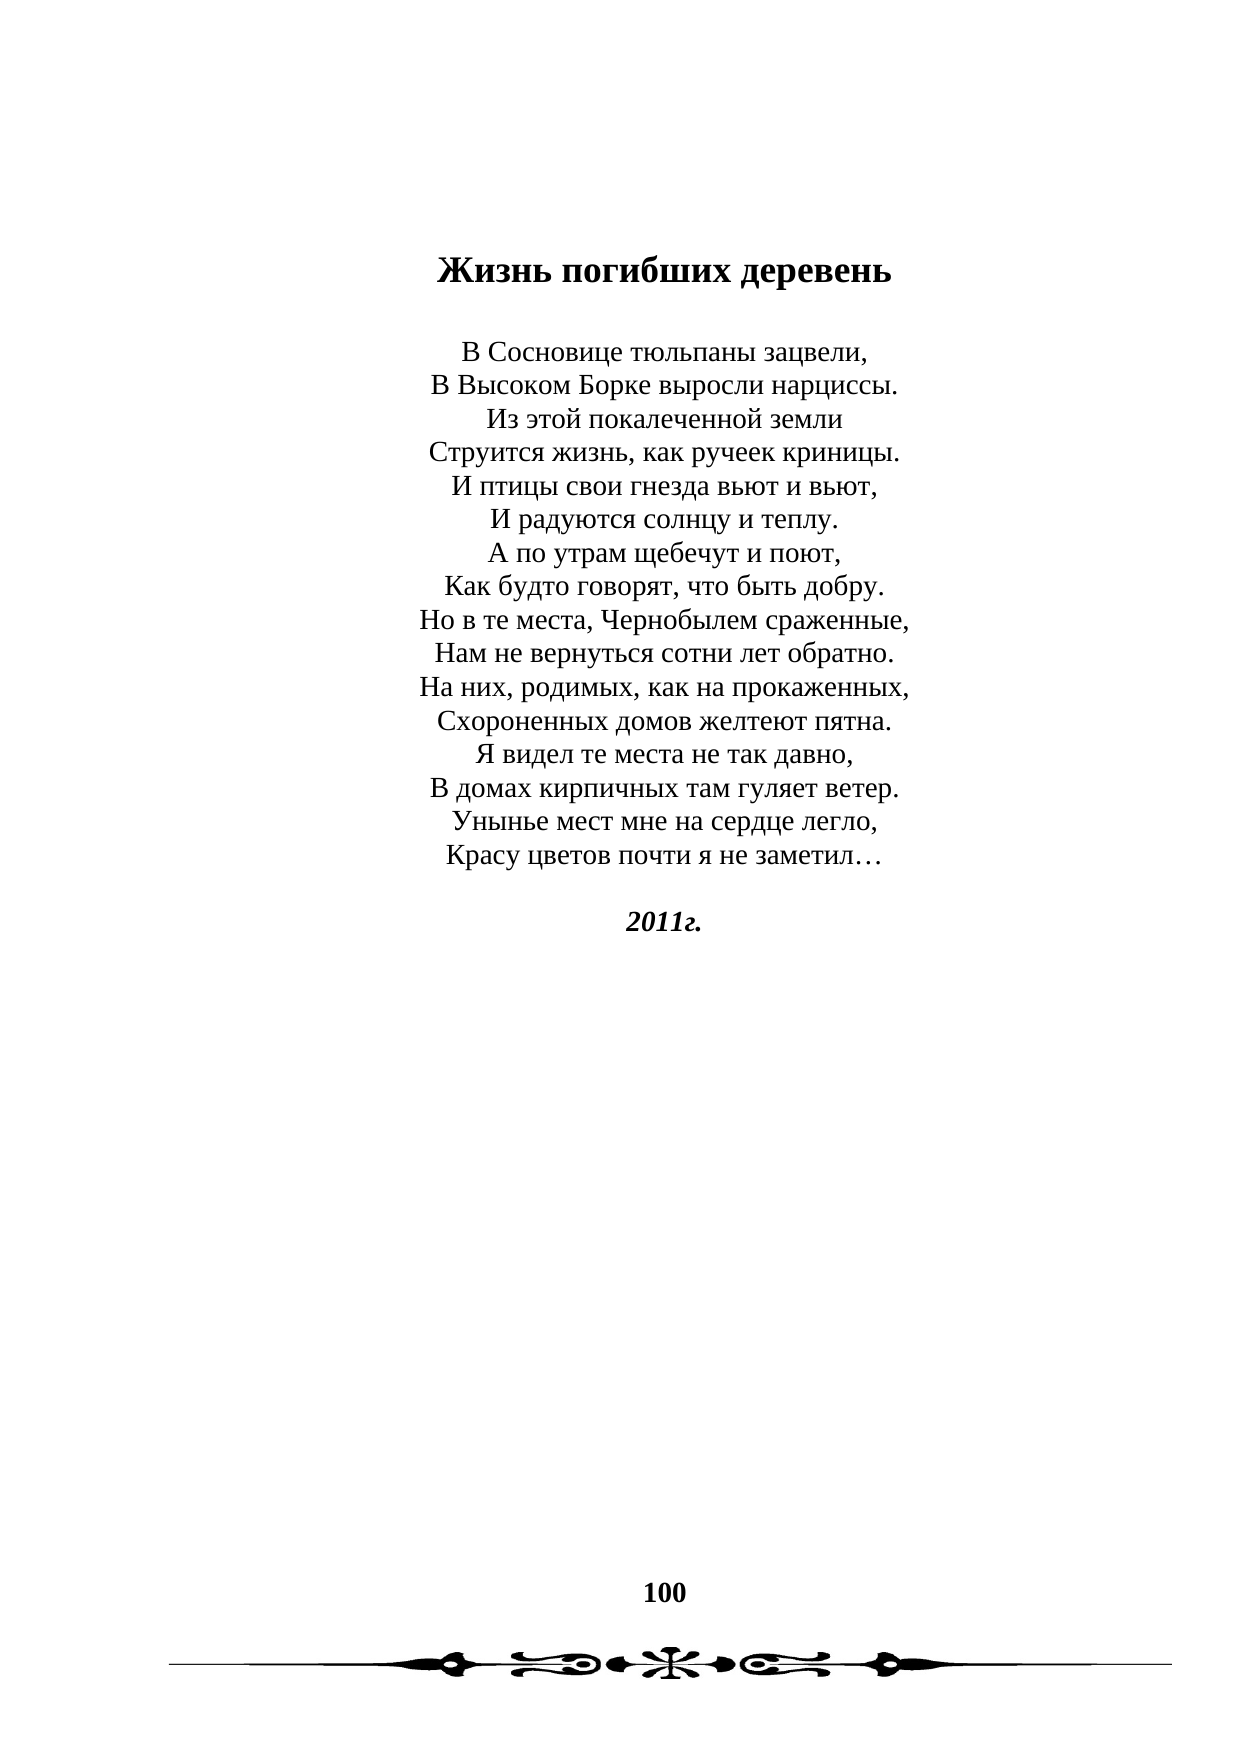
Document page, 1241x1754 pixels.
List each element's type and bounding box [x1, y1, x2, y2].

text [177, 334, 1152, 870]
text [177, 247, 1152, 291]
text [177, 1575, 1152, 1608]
picture [168, 1647, 1172, 1678]
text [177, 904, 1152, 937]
